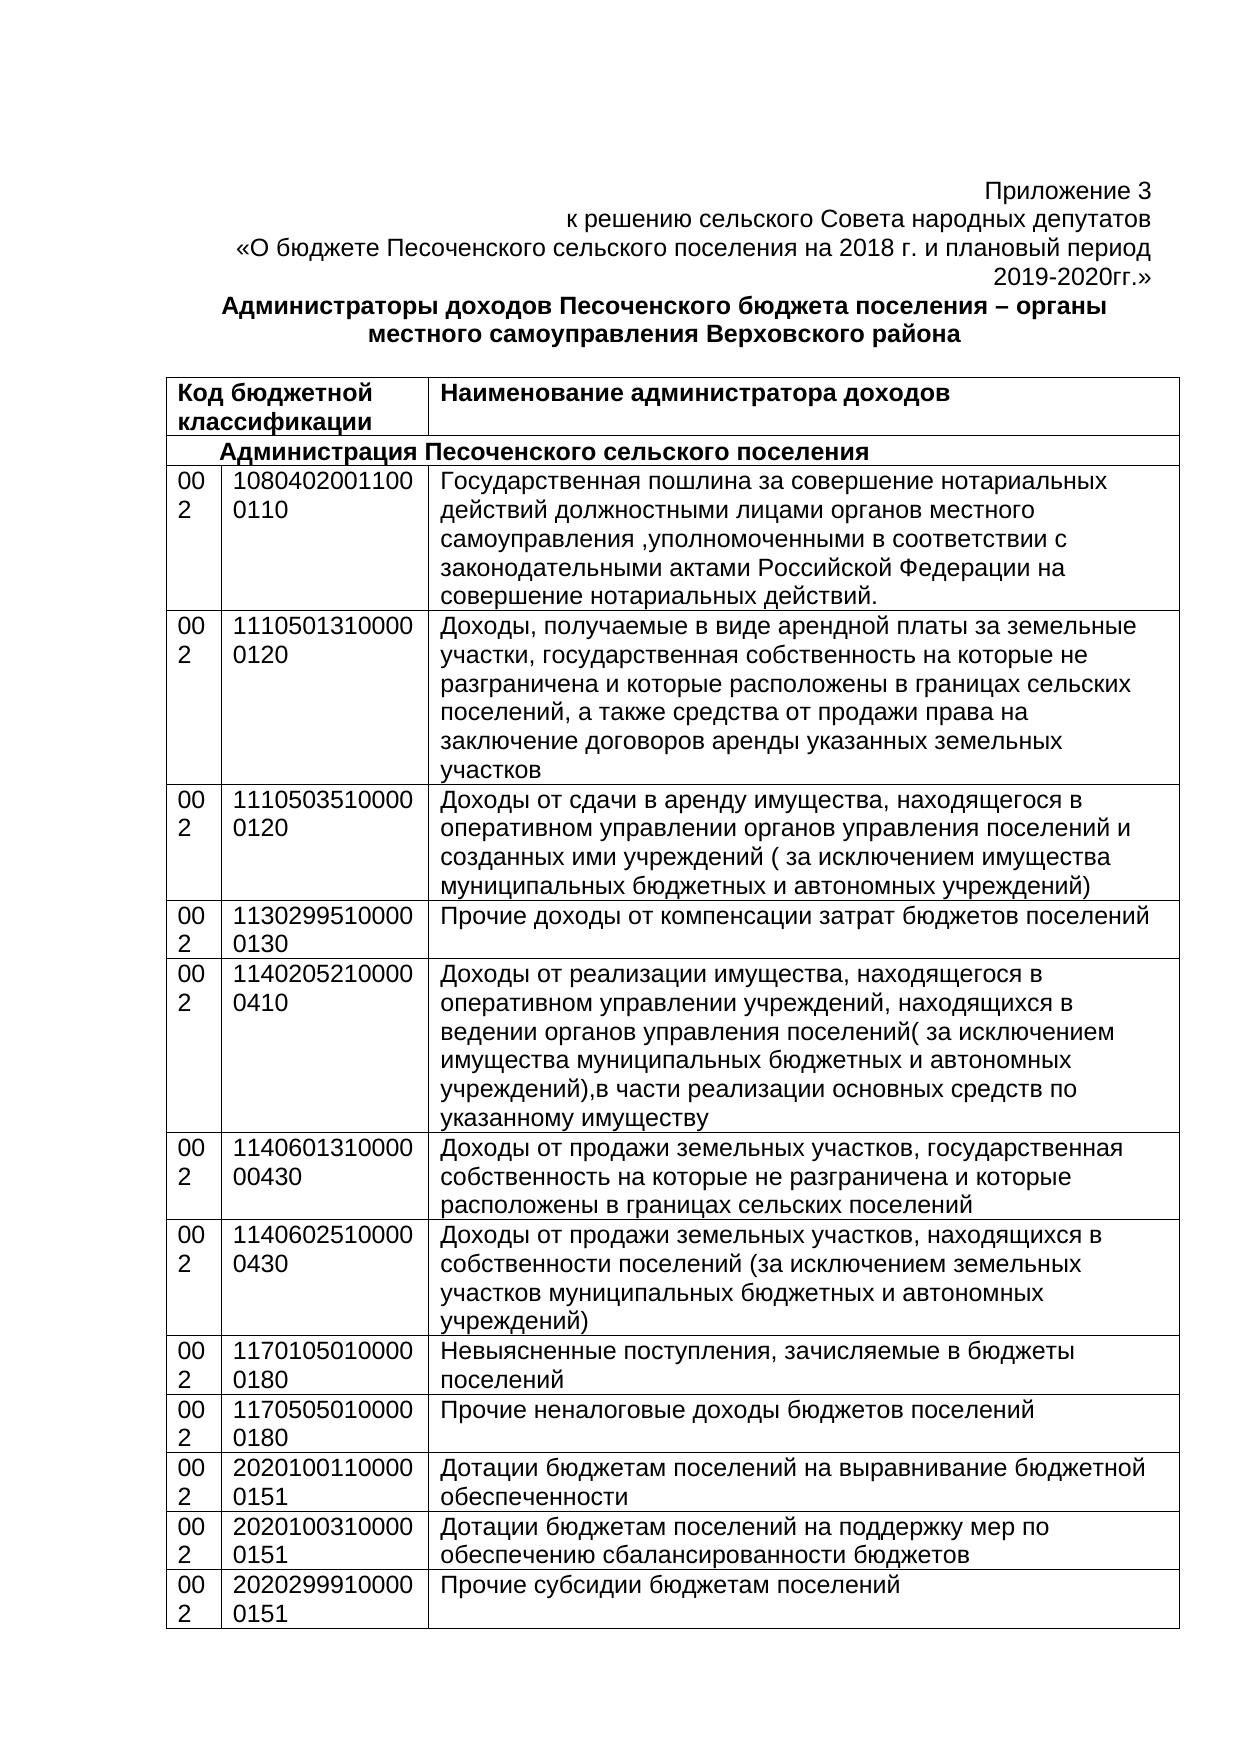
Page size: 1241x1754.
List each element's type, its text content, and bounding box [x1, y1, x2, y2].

table_cell 11105035100000120 [222, 785, 428, 899]
text Администраторы доходов Песоченского бюджета поселения – органы местного самоуправления Верховского района [177, 291, 1152, 348]
table_cell Прочие неналоговые доходы бюджетов поселений [429, 1395, 1179, 1452]
table_cell Доходы от сдачи в аренду имущества, находящегося в оперативном управлении органов управления поселений и созданных ими учреждений ( за исключением имущества муниципальных бюджетных и автономных учреждений) [429, 785, 1179, 899]
table_cell 002 [167, 959, 221, 1132]
table_cell Государственная пошлина за совершение нотариальных действий должностными лицами органов местного самоуправления ,уполномоченными в соответствии с законодательными актами Российской Федерации на совершение нотариальных действий. [429, 466, 1179, 610]
table_cell 002 [167, 901, 221, 958]
table_cell 11705050100000180 [222, 1395, 428, 1452]
table_cell Доходы от реализации имущества, находящегося в оперативном управлении учреждений, находящихся в ведении органов управления поселений( за исключением имущества муниципальных бюджетных и автономных учреждений),в части реализации основных средств по указанному имуществу [429, 959, 1179, 1132]
table_header Код бюджетной классификации [167, 378, 428, 435]
table_cell 11406025100000430 [222, 1220, 428, 1335]
table_cell Доходы, получаемые в виде арендной платы за земельные участки, государственная собственность на которые не разграничена и которые расположены в границах сельских поселений, а также средства от продажи права на заключение договоров аренды указанных земельных участков [429, 611, 1179, 783]
table_cell Дотации бюджетам поселений на выравнивание бюджетной обеспеченности [429, 1453, 1179, 1511]
table_cell 002 [167, 1133, 221, 1219]
table_cell 002 [167, 785, 221, 899]
table_cell Администрация Песоченского сельского поселения [167, 436, 1179, 465]
text Приложение 3 [177, 147, 1152, 204]
table_cell 002 [167, 611, 221, 783]
table_cell Прочие субсидии бюджетам поселений [429, 1570, 1179, 1628]
table_cell 002 [167, 466, 221, 610]
table_cell Доходы от продажи земельных участков, государственная собственность на которые не разграничена и которые расположены в границах сельских поселений [429, 1133, 1179, 1219]
table_cell 10804020011000110 [222, 466, 428, 610]
table_cell Невыясненные поступления, зачисляемые в бюджеты поселений [429, 1336, 1179, 1393]
table_cell 20202999100000151 [222, 1570, 428, 1628]
table_cell 002 [167, 1336, 221, 1393]
table_cell 002 [167, 1395, 221, 1452]
table_cell 114060131000000430 [222, 1133, 428, 1219]
table_cell 002 [167, 1512, 221, 1569]
table_cell 002 [167, 1220, 221, 1335]
table_header Наименование администратора доходов [429, 378, 1179, 435]
table_cell 002 [167, 1570, 221, 1628]
table_cell 11302995100000130 [222, 901, 428, 958]
table_cell 20201003100000151 [222, 1512, 428, 1569]
table_cell Прочие доходы от компенсации затрат бюджетов поселений [429, 901, 1179, 958]
table_cell 11105013100000120 [222, 611, 428, 783]
table_cell Дотации бюджетам поселений на поддержку мер по обеспечению сбалансированности бюджетов [429, 1512, 1179, 1569]
table_cell 11402052100000410 [222, 959, 428, 1132]
text «О бюджете Песоченского сельского поселения на 2018 г. и плановый период 2019-2020гг.» [177, 233, 1152, 291]
table_cell 20201001100000151 [222, 1453, 428, 1511]
text к решению сельского Совета народных депутатов [177, 204, 1152, 233]
table_cell Доходы от продажи земельных участков, находящихся в собственности поселений (за исключением земельных участков муниципальных бюджетных и автономных учреждений) [429, 1220, 1179, 1335]
table_cell 11701050100000180 [222, 1336, 428, 1393]
table_cell 002 [167, 1453, 221, 1511]
